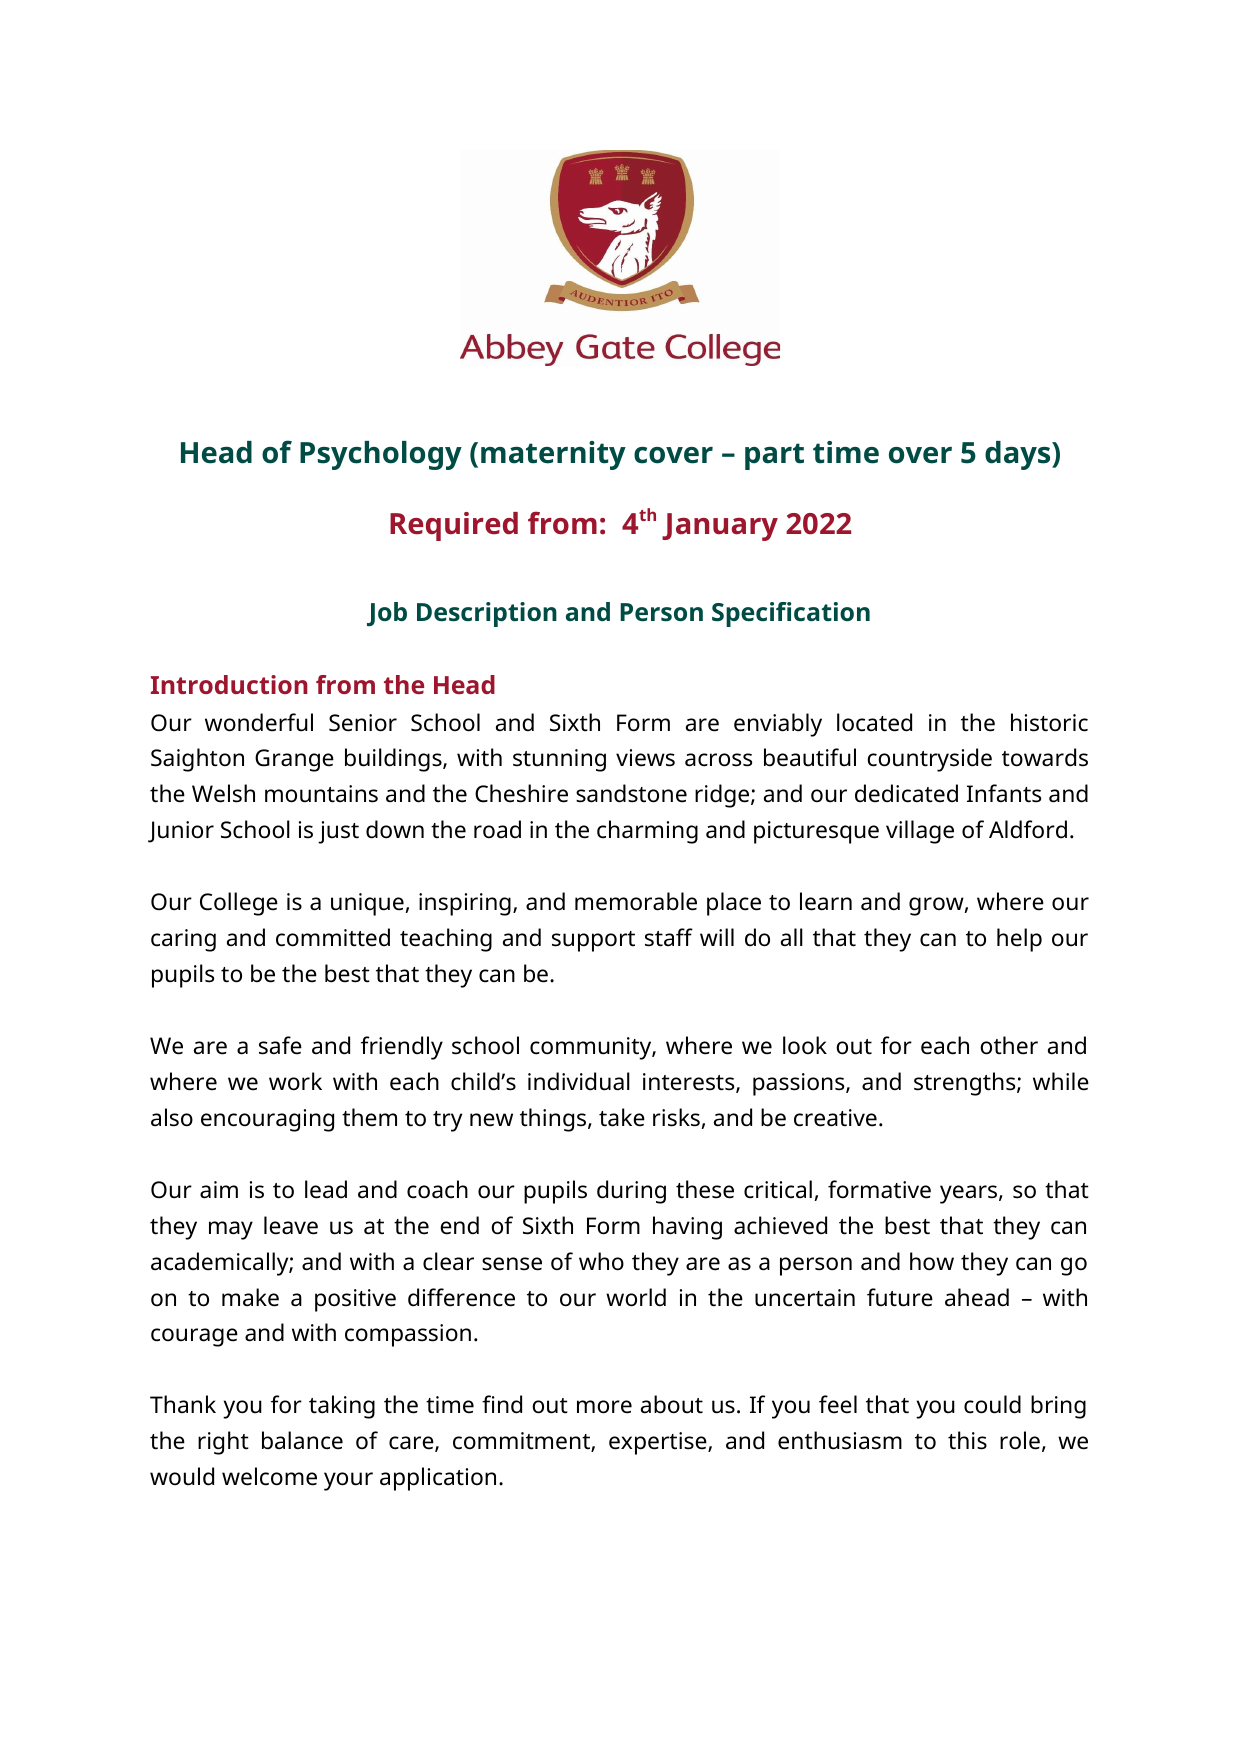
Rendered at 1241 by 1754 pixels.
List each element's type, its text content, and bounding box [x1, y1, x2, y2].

picture [460, 150, 781, 366]
text Required from: 4th January 2022 [150, 503, 1090, 543]
text Head of Psychology (maternity cover – part time over 5 days) [150, 433, 1090, 472]
text Our College is a unique, inspiring, and memorable place to learn and grow, where our caring and committed teaching and support staff will do all that they can to help our pupils to be the best that they can be. [150, 886, 1090, 989]
text Our aim is to lead and coach our pupils during these critical, formative years, so that they may leave us at the end of Sixth Form having achieved the best that they can academically; and with a clear sense of who they are as a person and how they can go on to make a positive difference to our world in the uncertain future ahead – with courage and with compassion. [150, 1174, 1090, 1349]
text Introduction from the Head [150, 667, 1090, 701]
text Thank you for taking the time find out more about us. If you feel that you could bring the right balance of care, commitment, expertise, and enthusiasm to this role, we would welcome your application. [150, 1389, 1090, 1492]
text Job Description and Person Specification [150, 594, 1090, 629]
text Our wonderful Senior School and Sixth Form are enviably located in the historic Saighton Grange buildings, with stunning views across beautiful countryside towards the Welsh mountains and the Cheshire sandstone ridge; and our dedicated Infants and Junior School is just down the road in the charming and picturesque village of Aldford. [150, 706, 1090, 846]
text We are a safe and friendly school community, where we look out for each other and where we work with each child’s individual interests, passions, and strengths; while also encouraging them to try new things, take risks, and be creative. [150, 1030, 1090, 1133]
